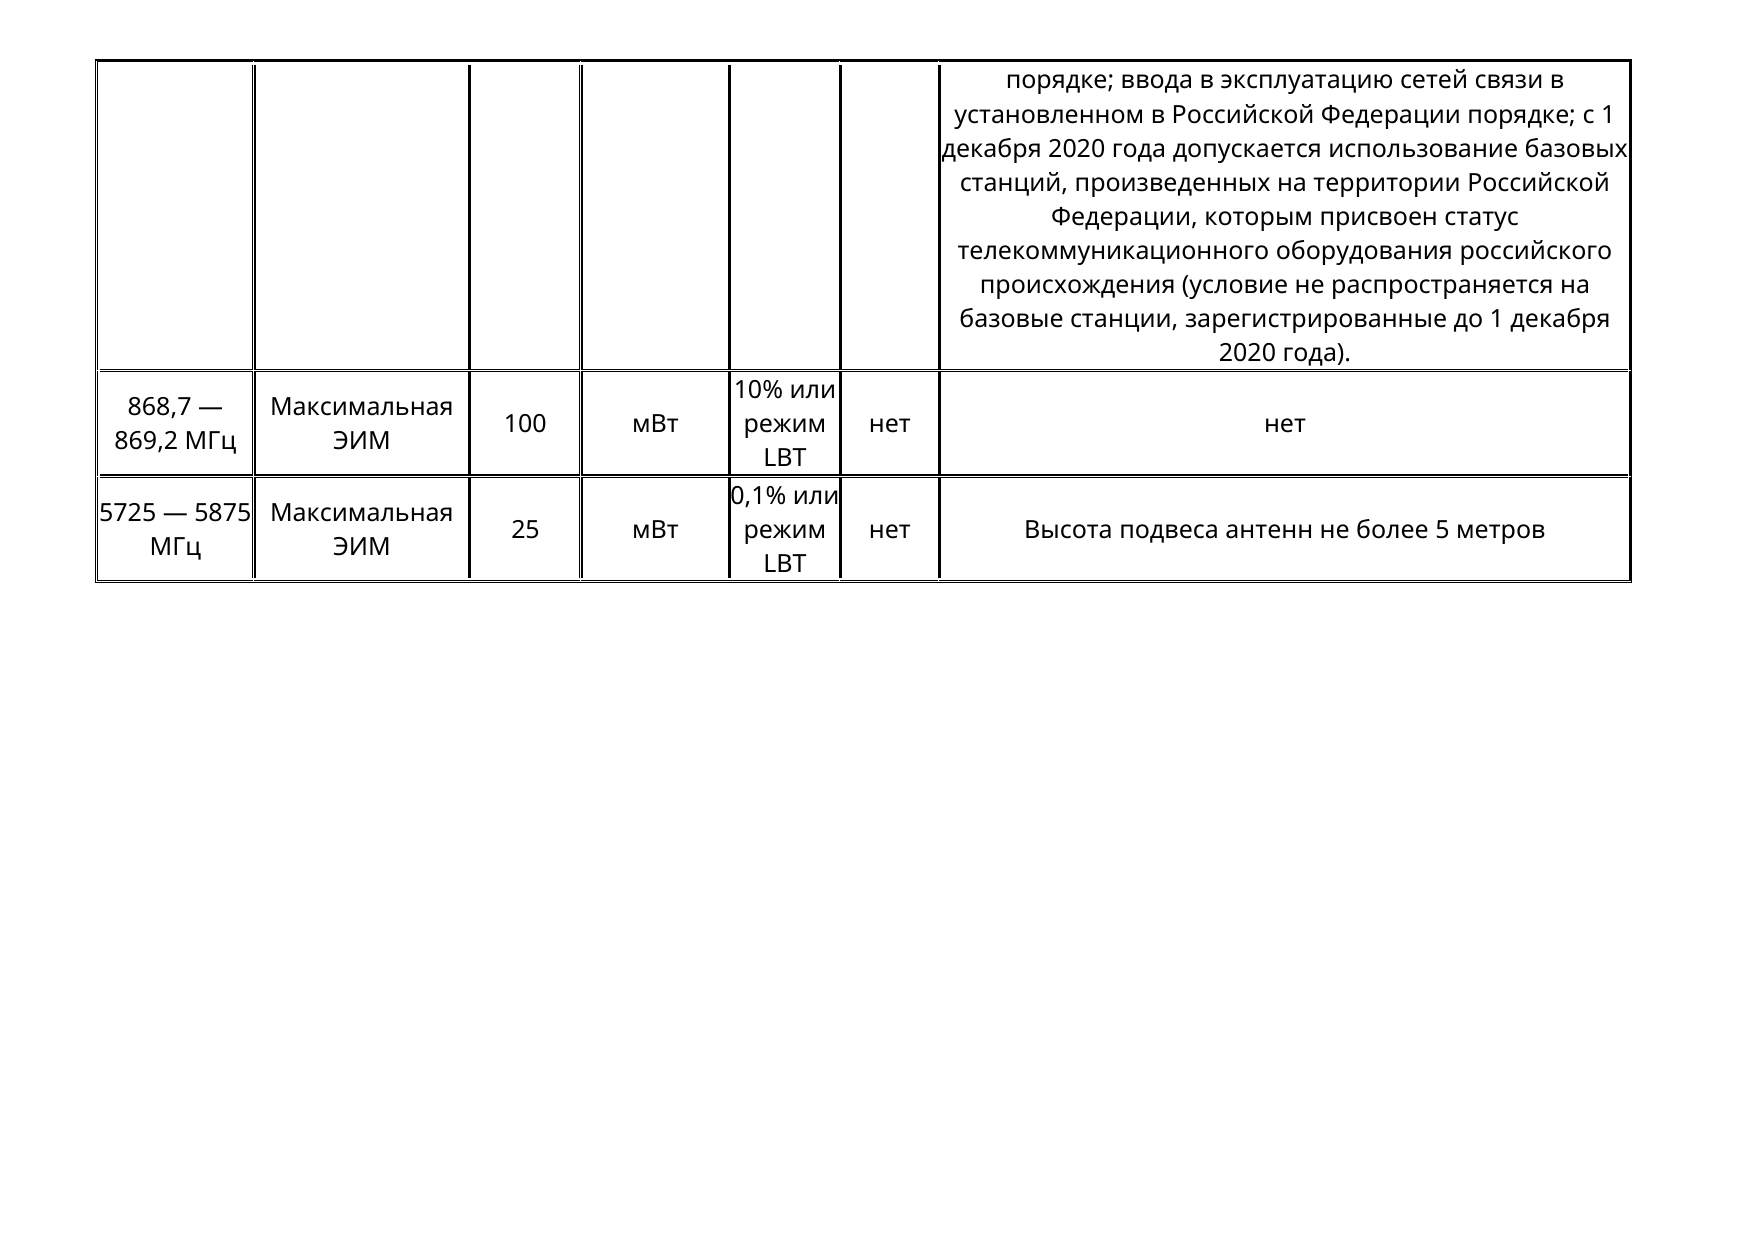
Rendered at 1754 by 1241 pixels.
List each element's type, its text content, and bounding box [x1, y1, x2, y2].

table_cell нет [842, 372, 938, 474]
table_cell мВт [581, 62, 729, 369]
table_cell Высота подвеса антенн не более 5 метров [939, 474, 1630, 579]
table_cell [939, 62, 1629, 369]
table_cell 868,7 — 869,2 МГц [96, 369, 254, 474]
table_cell мВт [581, 478, 729, 579]
table_cell мВт [583, 372, 728, 474]
table_cell нет [939, 369, 1631, 474]
table_cell 100 [471, 372, 579, 474]
table_cell нет [840, 61, 939, 369]
table_cell 868,7 — 869,2 МГц [98, 61, 254, 369]
table_cell Максимальная ЭИМ [256, 372, 468, 474]
table_cell 25 [469, 61, 581, 369]
table_cell Максимальная ЭИМ [254, 478, 469, 579]
table_cell 25 [469, 474, 581, 579]
table_cell 0,1% или режим LBT [729, 478, 840, 579]
table_cell 5725 — 5875 МГц [98, 474, 254, 579]
table_cell нет [729, 61, 840, 369]
table_cell 10% или режим LBT [731, 372, 839, 474]
table_cell нет [840, 478, 939, 579]
table_cell Максимальная ЭИМ [254, 62, 469, 369]
